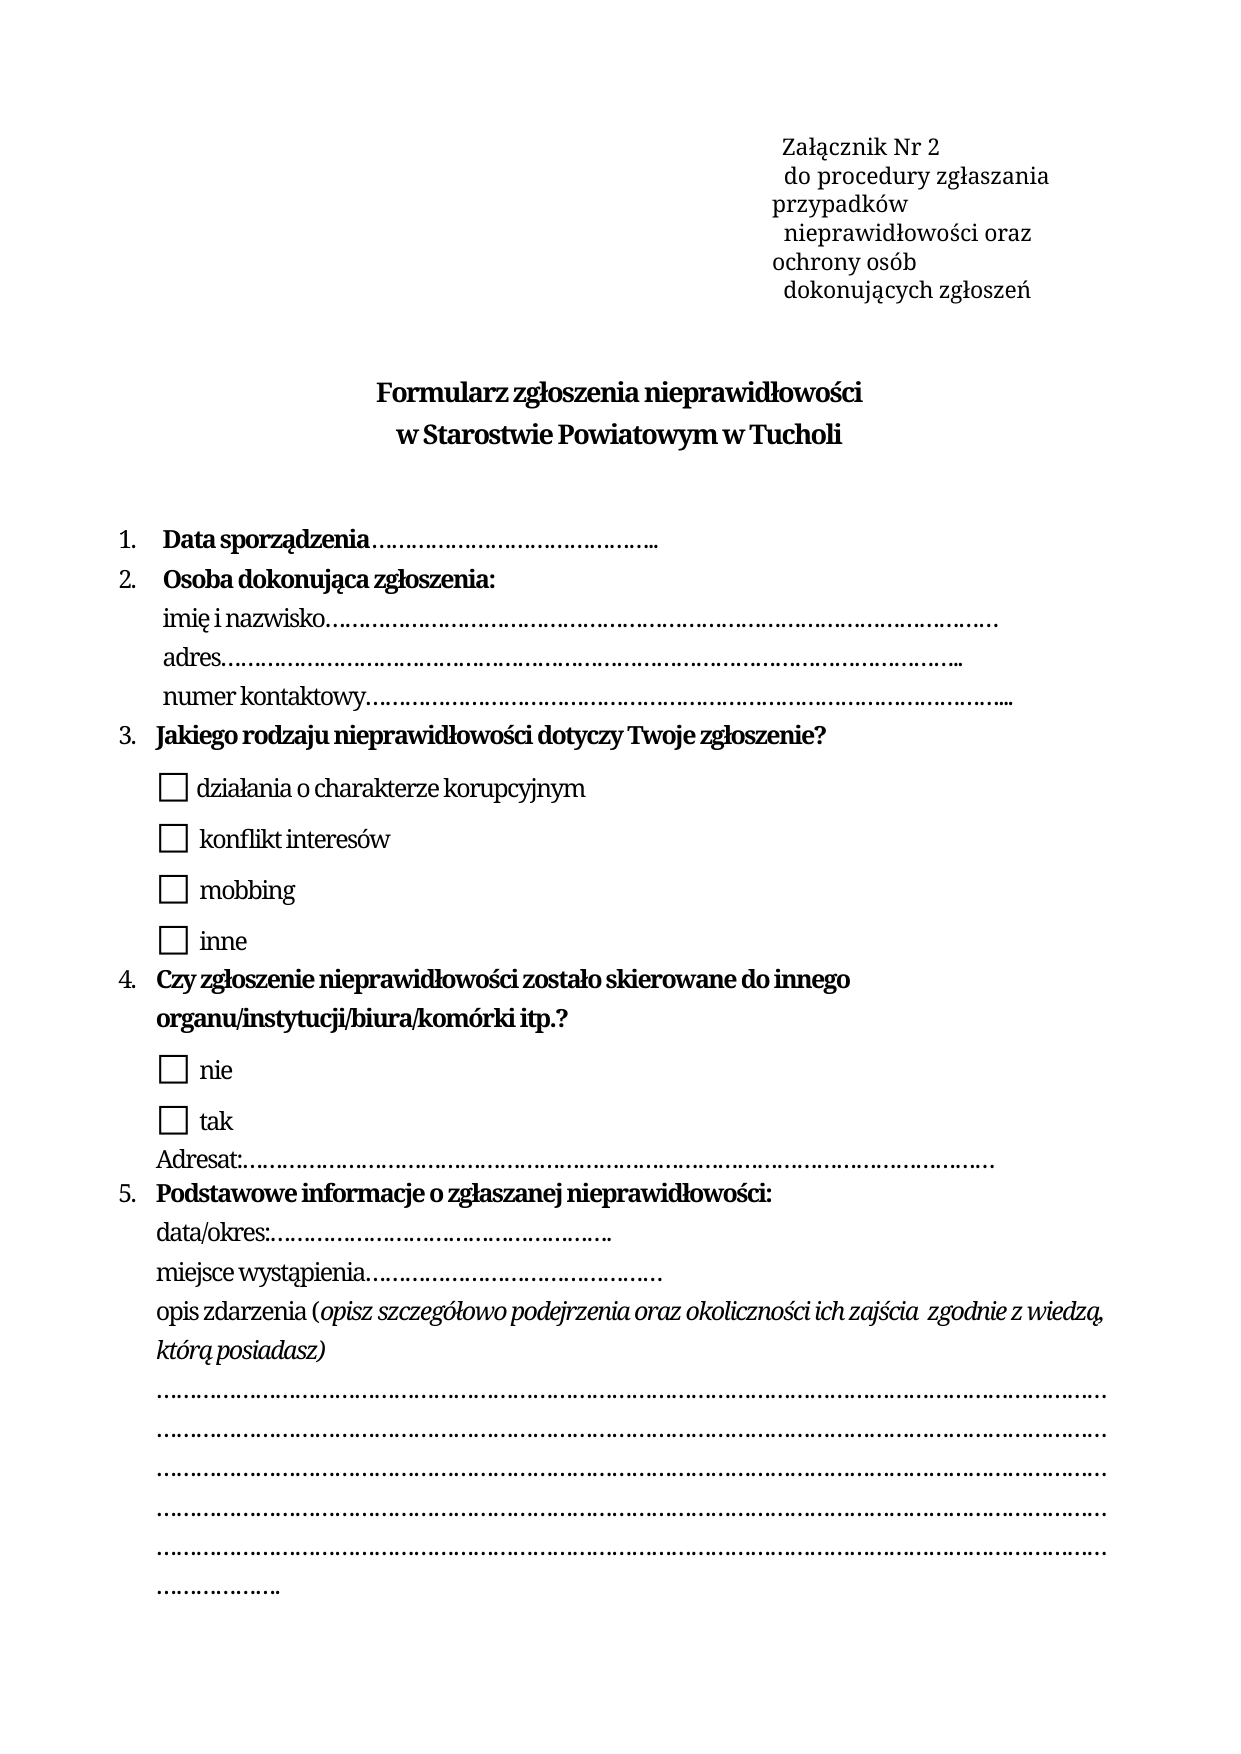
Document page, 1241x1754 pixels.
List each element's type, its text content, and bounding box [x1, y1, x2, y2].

list ………………………………………………………………………………………………………………………………………………………………………………………………………………………………………………………………………………………………………………………………………………………………………………………………………………………………………………………………………………………………………………………………………………………………………………………………………………………………………………………………………………. [156, 1372, 1122, 1602]
list adres………………………………………………………………………………………………….. [162, 640, 1122, 674]
text Załącznik Nr 2 [707, 133, 1122, 161]
list □ tak [156, 1091, 1122, 1142]
text nieprawidłowości oraz ochrony osób [772, 218, 1122, 276]
list □ inne [156, 910, 1122, 961]
list □ nie [156, 1040, 1122, 1091]
list imię i nazwisko………………………………………………………………………………………… [162, 601, 1122, 634]
list Jakiego rodzaju nieprawidłowości dotyczy Twoje zgłoszenie? [118, 718, 1122, 752]
list Podstawowe informacje o zgłaszanej nieprawidłowości: [118, 1176, 1122, 1210]
list miejsce wystąpienia……………………………………… [156, 1254, 1122, 1288]
list Adresat:…………………………………………………………………………………………………… [156, 1142, 1122, 1176]
list Data sporządzenia…………………………………….. [118, 522, 1122, 556]
list Czy zgłoszenie nieprawidłowości zostało skierowane do innego organu/instytucji/biura/komórki itp.? [118, 961, 1122, 1034]
text dokonujących zgłoszeń [772, 276, 1122, 304]
text w Starostwie Powiatowym w Tucholi [118, 416, 1122, 452]
text Formularz zgłoszenia nieprawidłowości [118, 373, 1122, 410]
list □ mobbing [156, 859, 1122, 910]
list □ konflikt interesów [156, 808, 1122, 859]
text do procedury zgłaszania przypadków [772, 161, 1122, 218]
list Osoba dokonująca zgłoszenia: [118, 561, 1122, 595]
list numer kontaktowy……………………………………………………………………………………... [162, 679, 1122, 713]
list □ działania o charakterze korupcyjnym [156, 757, 1122, 808]
list opis zdarzenia (opisz szczegółowo podejrzenia oraz okoliczności ich zajścia zgodnie z wiedzą, którą posiadasz) [156, 1293, 1122, 1367]
list data/okres:……………………………………………. [156, 1215, 1122, 1249]
